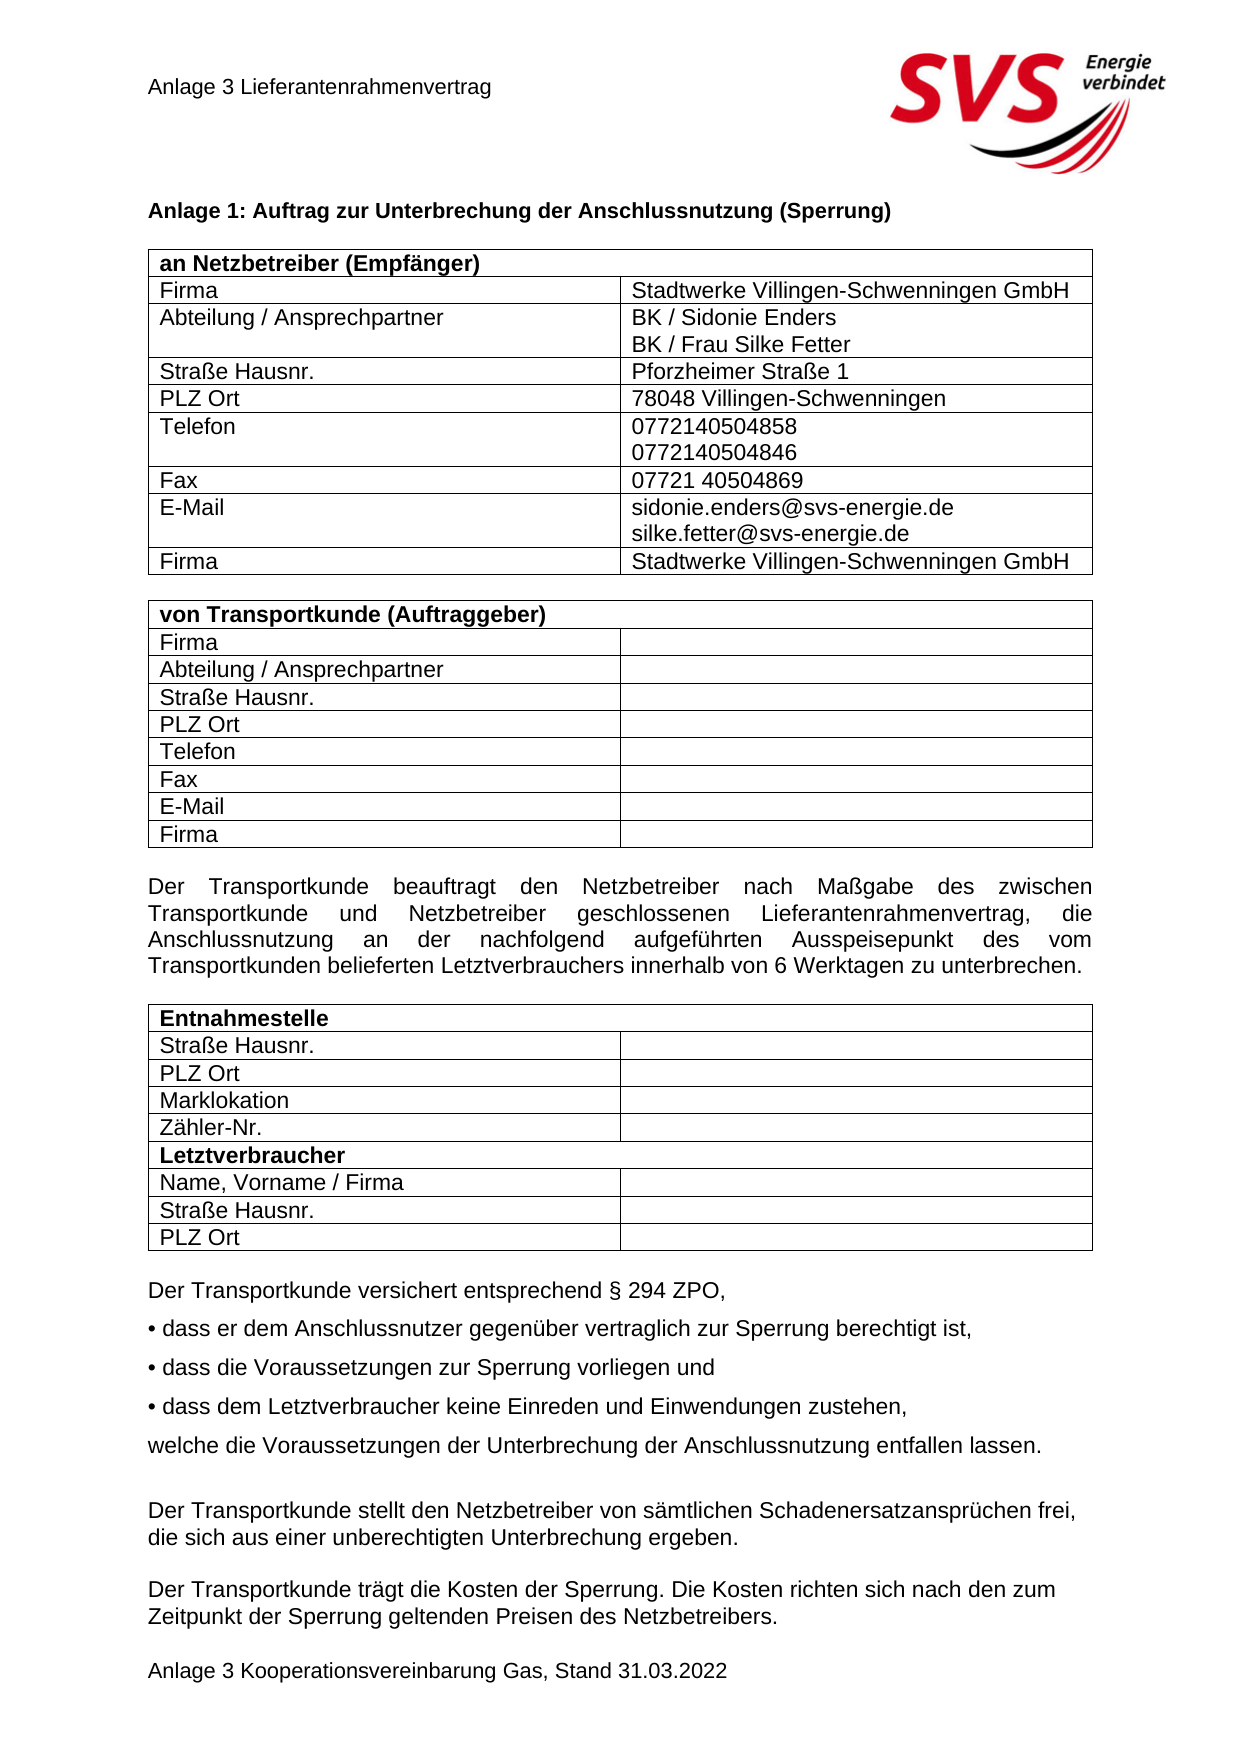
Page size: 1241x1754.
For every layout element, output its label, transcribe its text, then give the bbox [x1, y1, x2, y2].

table_cell Abteilung / Ansprechpartner [149, 656, 620, 682]
table_cell Pforzheimer Straße 1 [621, 358, 1092, 384]
table_cell Zähler-Nr. [149, 1114, 620, 1141]
text Der Transportkunde beauftragt den Netzbetreiber nach Maßgabe des zwischen Transportkunde und Netzbetreiber geschlossenen Lieferantenrahmenvertrag, die Anschlussnutzung an der nachfolgend aufgeführten Ausspeisepunkt des vom Transportkunden belieferten Letztverbrauchers innerhalb von 6 Werktagen zu unterbrechen. [148, 873, 1093, 978]
table_cell [621, 766, 1092, 792]
table_header Entnahmestelle [149, 1005, 1092, 1031]
table_cell [621, 1087, 1092, 1113]
text Der Transportkunde versichert entsprechend § 294 ZPO, [148, 1277, 1093, 1303]
table_cell Fax [149, 766, 620, 792]
table_cell Stadtwerke Villingen-Schwenningen GmbH [621, 548, 1092, 574]
table_cell [621, 1197, 1092, 1223]
table_cell PLZ Ort [149, 1224, 620, 1250]
text • dass dem Letztverbraucher keine Einreden und Einwendungen zustehen, [148, 1393, 1093, 1419]
text welche die Voraussetzungen der Unterbrechung der Anschlussnutzung entfallen lassen. [148, 1432, 1093, 1458]
text Der Transportkunde stellt den Netzbetreiber von sämtlichen Schadenersatzansprüchen frei, die sich aus einer unberechtigten Unterbrechung ergeben. [148, 1497, 1093, 1550]
table_cell Firma [149, 277, 620, 303]
table_cell sidonie.enders@svs-energie.de silke.fetter@svs-energie.de [621, 494, 1092, 547]
table_cell [621, 711, 1092, 737]
table_cell 78048 Villingen-Schwenningen [621, 385, 1092, 412]
table_cell BK / Sidonie Enders BK / Frau Silke Fetter [621, 304, 1092, 357]
table_cell Name, Vorname / Firma [149, 1169, 620, 1196]
text Anlage 1: Auftrag zur Unterbrechung der Anschlussnutzung (Sperrung) [148, 198, 1093, 223]
table_cell [621, 1224, 1092, 1250]
table_cell Firma [149, 821, 620, 847]
table_header an Netzbetreiber (Empfänger) [149, 250, 1092, 276]
table_cell [621, 629, 1092, 655]
table_cell Straße Hausnr. [149, 684, 620, 710]
table_cell Straße Hausnr. [149, 358, 620, 384]
table_cell [621, 738, 1092, 765]
table_cell [621, 821, 1092, 847]
table_cell Marklokation [149, 1087, 620, 1113]
table_cell [621, 1114, 1092, 1141]
table_cell Telefon [149, 738, 620, 765]
table_cell E-Mail [149, 793, 620, 819]
table_cell 07721 40504869 [621, 467, 1092, 493]
table_cell 0772140504858 0772140504846 [621, 413, 1092, 466]
table_cell [621, 684, 1092, 710]
table_cell Letztverbraucher [149, 1142, 1092, 1168]
table_cell Firma [149, 548, 620, 574]
picture [887, 51, 1168, 175]
text Der Transportkunde trägt die Kosten der Sperrung. Die Kosten richten sich nach den zum Zeitpunkt der Sperrung geltenden Preisen des Netzbetreibers. [148, 1576, 1093, 1629]
table_cell [621, 656, 1092, 682]
text • dass die Voraussetzungen zur Sperrung vorliegen und [148, 1354, 1093, 1381]
table_cell [621, 793, 1092, 819]
table_cell Firma [149, 629, 620, 655]
table_cell [621, 1169, 1092, 1196]
table_cell PLZ Ort [149, 385, 620, 412]
table_cell Straße Hausnr. [149, 1197, 620, 1223]
table_cell Straße Hausnr. [149, 1032, 620, 1058]
table_cell Fax [149, 467, 620, 493]
text • dass er dem Anschlussnutzer gegenüber vertraglich zur Sperrung berechtigt ist, [148, 1315, 1093, 1342]
table_cell PLZ Ort [149, 711, 620, 737]
table_cell PLZ Ort [149, 1060, 620, 1086]
table_header von Transportkunde (Auftraggeber) [149, 601, 1092, 628]
table_cell E-Mail [149, 494, 620, 547]
table_cell [621, 1060, 1092, 1086]
table_cell Telefon [149, 413, 620, 466]
table_cell [621, 1032, 1092, 1058]
table_cell Stadtwerke Villingen-Schwenningen GmbH [621, 277, 1092, 303]
table_cell Abteilung / Ansprechpartner [149, 304, 620, 357]
